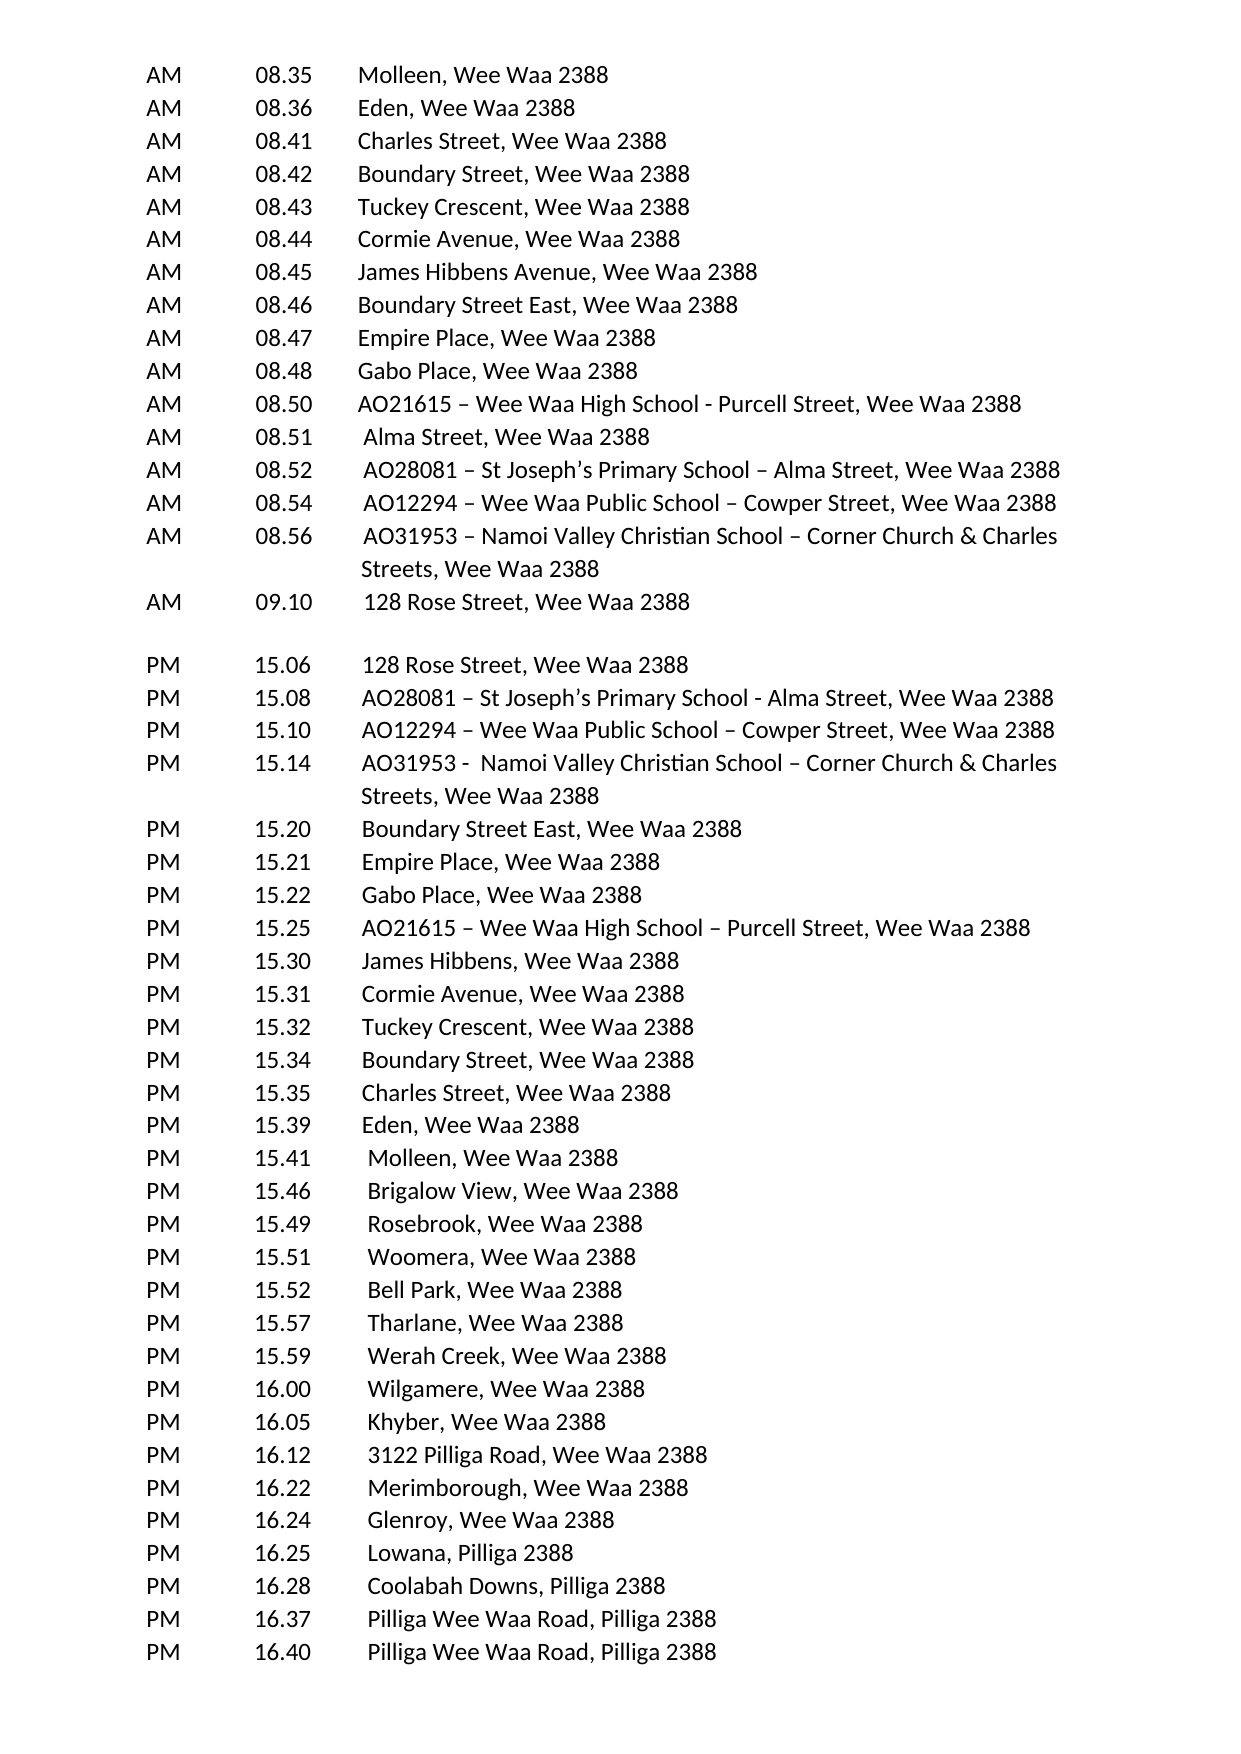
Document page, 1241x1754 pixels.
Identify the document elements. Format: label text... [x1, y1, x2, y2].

text PM 16.37 Pilliga Wee Waa Road, Pilliga 2388 [112, 1603, 1128, 1634]
text AM 08.52 AO28081 – St Joseph’s Primary School – Alma Street, Wee Waa 2388 [112, 454, 1128, 484]
text AM 08.41 Charles Street, Wee Waa 2388 [112, 125, 1128, 155]
text AM 08.45 James Hibbens Avenue, Wee Waa 2388 [112, 257, 1128, 287]
text PM 15.08 AO28081 – St Joseph’s Primary School - Alma Street, Wee Waa 2388 [112, 682, 1128, 712]
text PM 15.52 Bell Park, Wee Waa 2388 [112, 1274, 1128, 1305]
text PM 15.21 Empire Place, Wee Waa 2388 [112, 846, 1128, 877]
text PM 15.46 Brigalow View, Wee Waa 2388 [112, 1176, 1128, 1206]
text PM 16.05 Khyber, Wee Waa 2388 [112, 1406, 1128, 1436]
text AM 09.10 128 Rose Street, Wee Waa 2388 [112, 586, 1128, 616]
text PM 15.49 Rosebrook, Wee Waa 2388 [112, 1208, 1128, 1239]
text PM 15.20 Boundary Street East, Wee Waa 2388 [112, 813, 1128, 844]
text PM 15.06 128 Rose Street, Wee Waa 2388 [112, 649, 1128, 679]
text PM 16.12 3122 Pilliga Road, Wee Waa 2388 [112, 1439, 1128, 1469]
text AM 08.35 Molleen, Wee Waa 2388 [112, 59, 1128, 89]
text PM 15.51 Woomera, Wee Waa 2388 [112, 1241, 1128, 1272]
text PM 15.41 Molleen, Wee Waa 2388 [112, 1143, 1128, 1173]
text AM 08.42 Boundary Street, Wee Waa 2388 [112, 158, 1128, 188]
text Streets, Wee Waa 2388 [112, 553, 1128, 583]
text PM 15.14 AO31953 - Namoi Valley Christian School – Corner Church & Charles [112, 748, 1128, 778]
text PM 15.31 Cormie Avenue, Wee Waa 2388 [112, 978, 1128, 1008]
text PM 16.24 Glenroy, Wee Waa 2388 [112, 1505, 1128, 1535]
text AM 08.47 Empire Place, Wee Waa 2388 [112, 322, 1128, 353]
text AM 08.56 AO31953 – Namoi Valley Christian School – Corner Church & Charles [112, 520, 1128, 550]
text PM 16.28 Coolabah Downs, Pilliga 2388 [112, 1571, 1128, 1601]
text PM 15.59 Werah Creek, Wee Waa 2388 [112, 1340, 1128, 1371]
text AM 08.54 AO12294 – Wee Waa Public School – Cowper Street, Wee Waa 2388 [112, 487, 1128, 517]
text PM 15.39 Eden, Wee Waa 2388 [112, 1110, 1128, 1140]
text PM 16.00 Wilgamere, Wee Waa 2388 [112, 1373, 1128, 1403]
text AM 08.43 Tuckey Crescent, Wee Waa 2388 [112, 191, 1128, 221]
text PM 16.40 Pilliga Wee Waa Road, Pilliga 2388 [112, 1636, 1128, 1667]
text PM 15.34 Boundary Street, Wee Waa 2388 [112, 1044, 1128, 1074]
text PM 16.22 Merimborough, Wee Waa 2388 [112, 1472, 1128, 1502]
text PM 15.30 James Hibbens, Wee Waa 2388 [112, 945, 1128, 976]
text PM 16.25 Lowana, Pilliga 2388 [112, 1538, 1128, 1568]
text AM 08.36 Eden, Wee Waa 2388 [112, 92, 1128, 122]
text AM 08.50 AO21615 – Wee Waa High School - Purcell Street, Wee Waa 2388 [112, 388, 1128, 419]
text PM 15.10 AO12294 – Wee Waa Public School – Cowper Street, Wee Waa 2388 [112, 715, 1128, 745]
text PM 15.32 Tuckey Crescent, Wee Waa 2388 [112, 1011, 1128, 1041]
text PM 15.22 Gabo Place, Wee Waa 2388 [112, 879, 1128, 910]
text AM 08.46 Boundary Street East, Wee Waa 2388 [112, 289, 1128, 320]
text AM 08.48 Gabo Place, Wee Waa 2388 [112, 355, 1128, 386]
text PM 15.25 AO21615 – Wee Waa High School – Purcell Street, Wee Waa 2388 [112, 912, 1128, 943]
text AM 08.44 Cormie Avenue, Wee Waa 2388 [112, 224, 1128, 254]
text PM 15.57 Tharlane, Wee Waa 2388 [112, 1307, 1128, 1338]
text Streets, Wee Waa 2388 [112, 781, 1128, 811]
text PM 15.35 Charles Street, Wee Waa 2388 [112, 1077, 1128, 1107]
text AM 08.51 Alma Street, Wee Waa 2388 [112, 421, 1128, 452]
